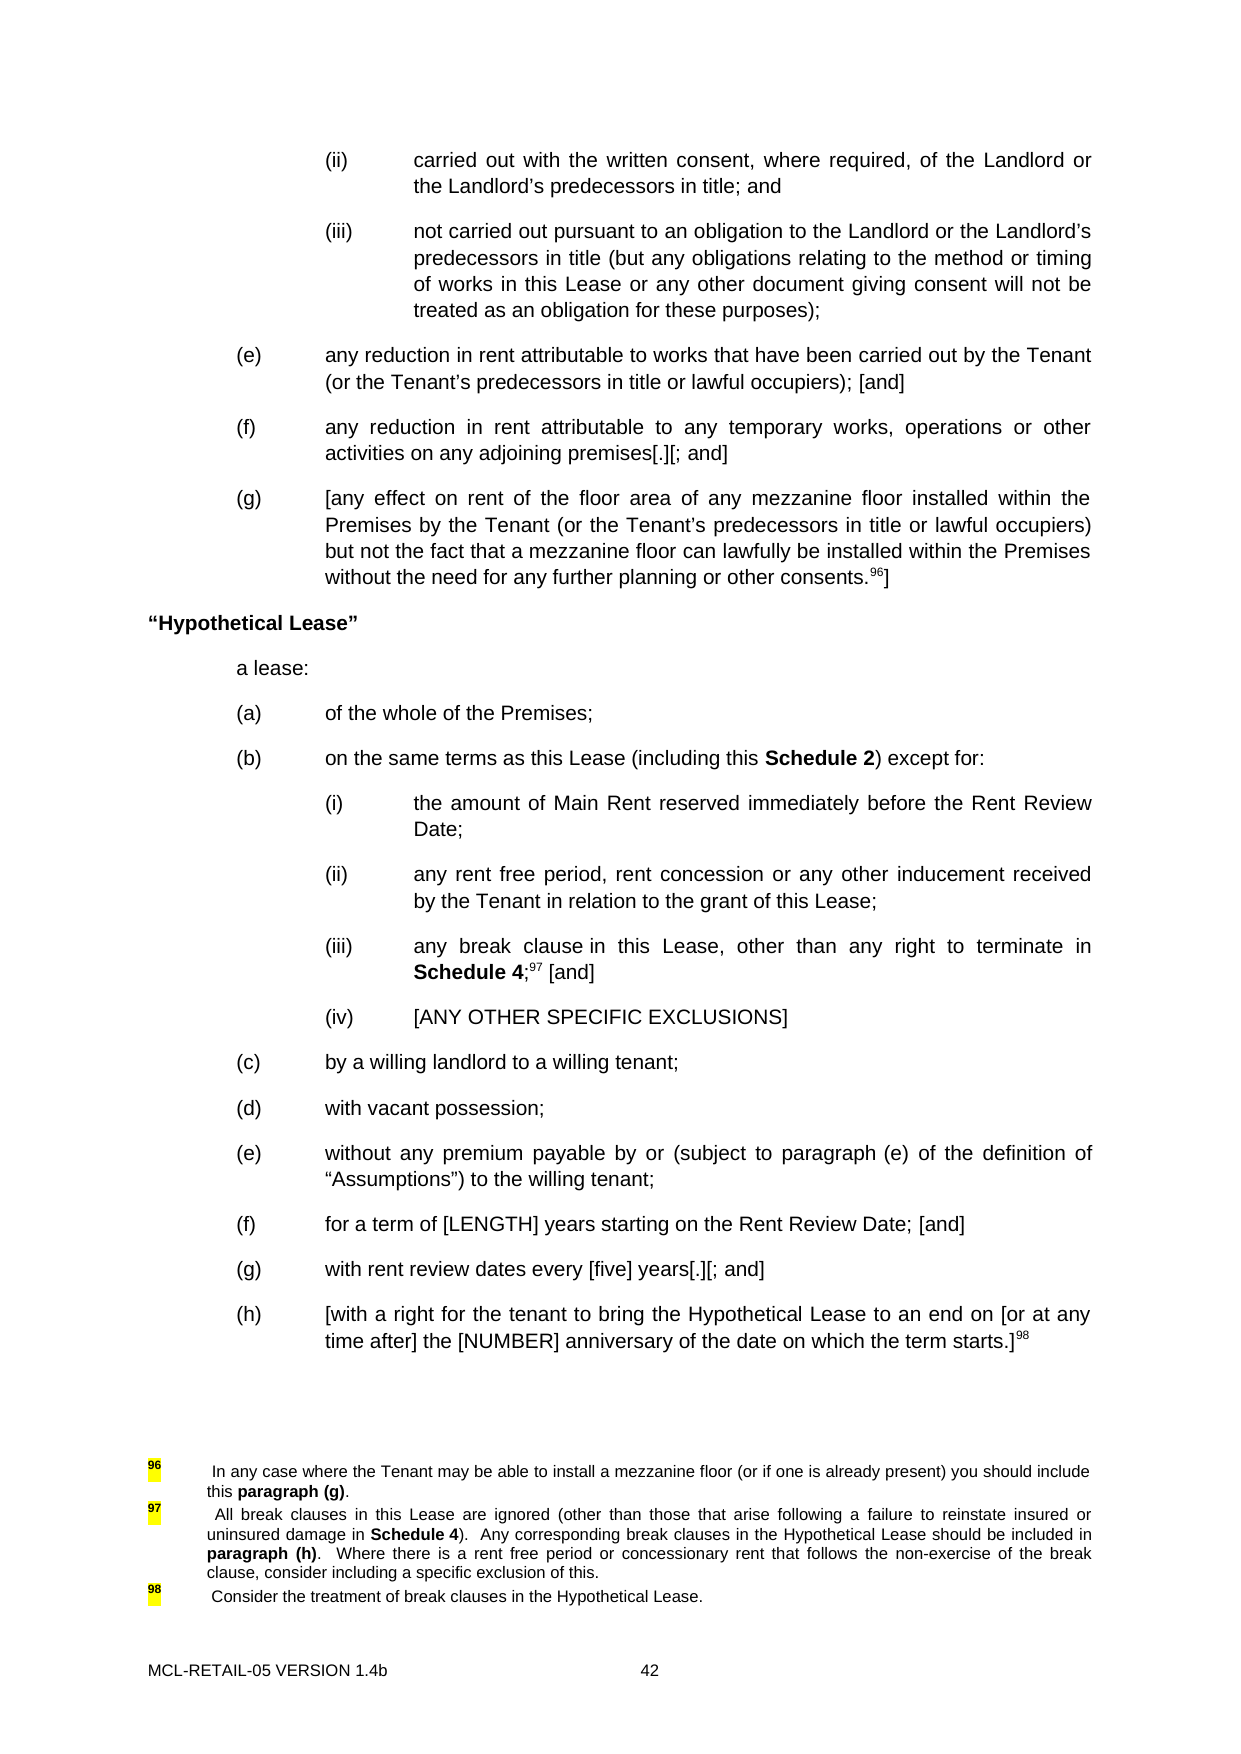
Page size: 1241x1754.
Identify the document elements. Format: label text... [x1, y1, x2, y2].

text for a term of [LENGTH] years starting on the Rent Review Date; [and] [236, 1212, 1093, 1236]
text the amount of Main Rent reserved immediately before the Rent Review Date; [325, 791, 1093, 841]
text any rent free period, rent concession or any other inducement received by the Tenant in relation to the grant of this Lease; [325, 862, 1093, 912]
text any break clause in this Lease, other than any right to terminate in Schedule 4; [and] [325, 934, 1093, 984]
text a lease: [236, 655, 1093, 679]
text not carried out pursuant to an obligation to the Landlord or the Landlord’s predecessors in title (but any obligations relating to the method or timing of works in this Lease or any other document giving consent will not be treated as an obligation for these purposes); [325, 219, 1093, 322]
list of the whole of the Premises; [236, 701, 1093, 724]
text [ANY OTHER SPECIFIC EXCLUSIONS] [325, 1005, 1093, 1029]
text [with a right for the tenant to bring the Hypothetical Lease to an end on [or at any time after] the [NUMBER] anniversary of the date on which the term starts.] [236, 1302, 1093, 1352]
text with vacant possession; [236, 1095, 1093, 1119]
text with rent review dates every [five] years[.][; and] [236, 1257, 1093, 1281]
text [any effect on rent of the floor area of any mezzanine floor installed within the Premises by the Tenant (or the Tenant’s predecessors in title or lawful occupiers) but not the fact that a mezzanine floor can lawfully be installed within the Premises without the need for any further planning or other consents.] [236, 486, 1093, 589]
text “Hypothetical Lease” [148, 610, 1093, 634]
text by a willing landlord to a willing tenant; [236, 1050, 1093, 1074]
text any reduction in rent attributable to any temporary works, operations or other activities on any adjoining premises[.][; and] [236, 415, 1093, 465]
text any reduction in rent attributable to works that have been carried out by the Tenant (or the Tenant’s predecessors in title or lawful occupiers); [and] [236, 343, 1093, 393]
text carried out with the written consent, where required, of the Landlord or the Landlord’s predecessors in title; and [325, 148, 1093, 198]
text without any premium payable by or (subject to paragraph (e) of the definition of “Assumptions”) to the willing tenant; [236, 1140, 1093, 1191]
text on the same terms as this Lease (including this Schedule 2) except for: [236, 746, 1093, 769]
